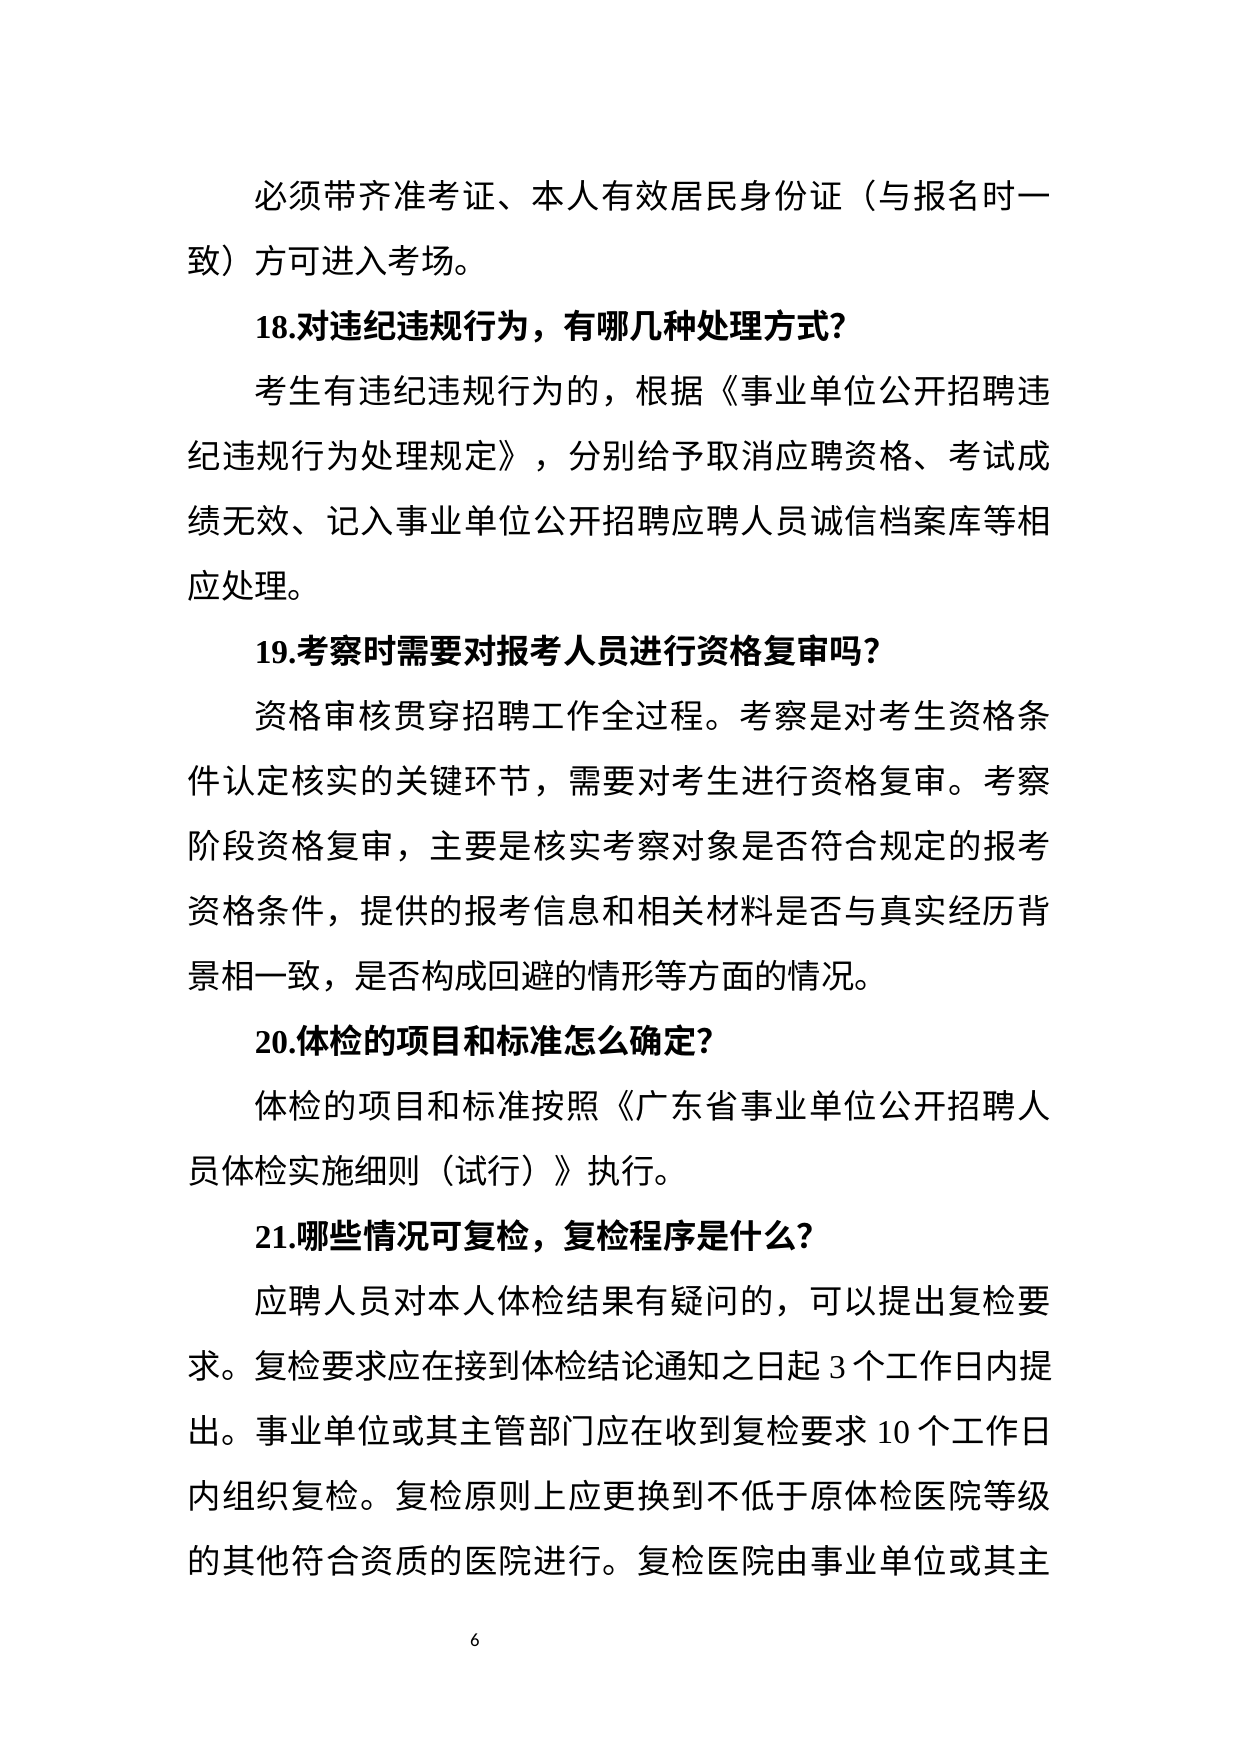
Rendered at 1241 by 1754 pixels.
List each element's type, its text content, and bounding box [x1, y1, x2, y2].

text 体检的项目和标准按照《广东省事业单位公开招聘人员体检实施细则（试行）》执行。 [187, 1072, 1053, 1202]
text 资格审核贯穿招聘工作全过程。考察是对考生资格条件认定核实的关键环节，需要对考生进行资格复审。考察阶段资格复审，主要是核实考察对象是否符合规定的报考资格条件，提供的报考信息和相关材料是否与真实经历背景相一致，是否构成回避的情形等方面的情况。 [187, 682, 1053, 1007]
text 必须带齐准考证、本人有效居民身份证（与报名时一致）方可进入考场。 [187, 162, 1053, 292]
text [187, 1267, 1053, 1592]
text 21.哪些情况可复检，复检程序是什么？ [187, 1202, 1053, 1267]
text 考生有违纪违规行为的，根据《事业单位公开招聘违纪违规行为处理规定》，分别给予取消应聘资格、考试成绩无效、记入事业单位公开招聘应聘人员诚信档案库等相应处理。 [187, 357, 1053, 617]
text 20.体检的项目和标准怎么确定？ [187, 1007, 1053, 1072]
text 19.考察时需要对报考人员进行资格复审吗？ [187, 617, 1053, 682]
text 18.对违纪违规行为，有哪几种处理方式？ [187, 292, 1053, 357]
